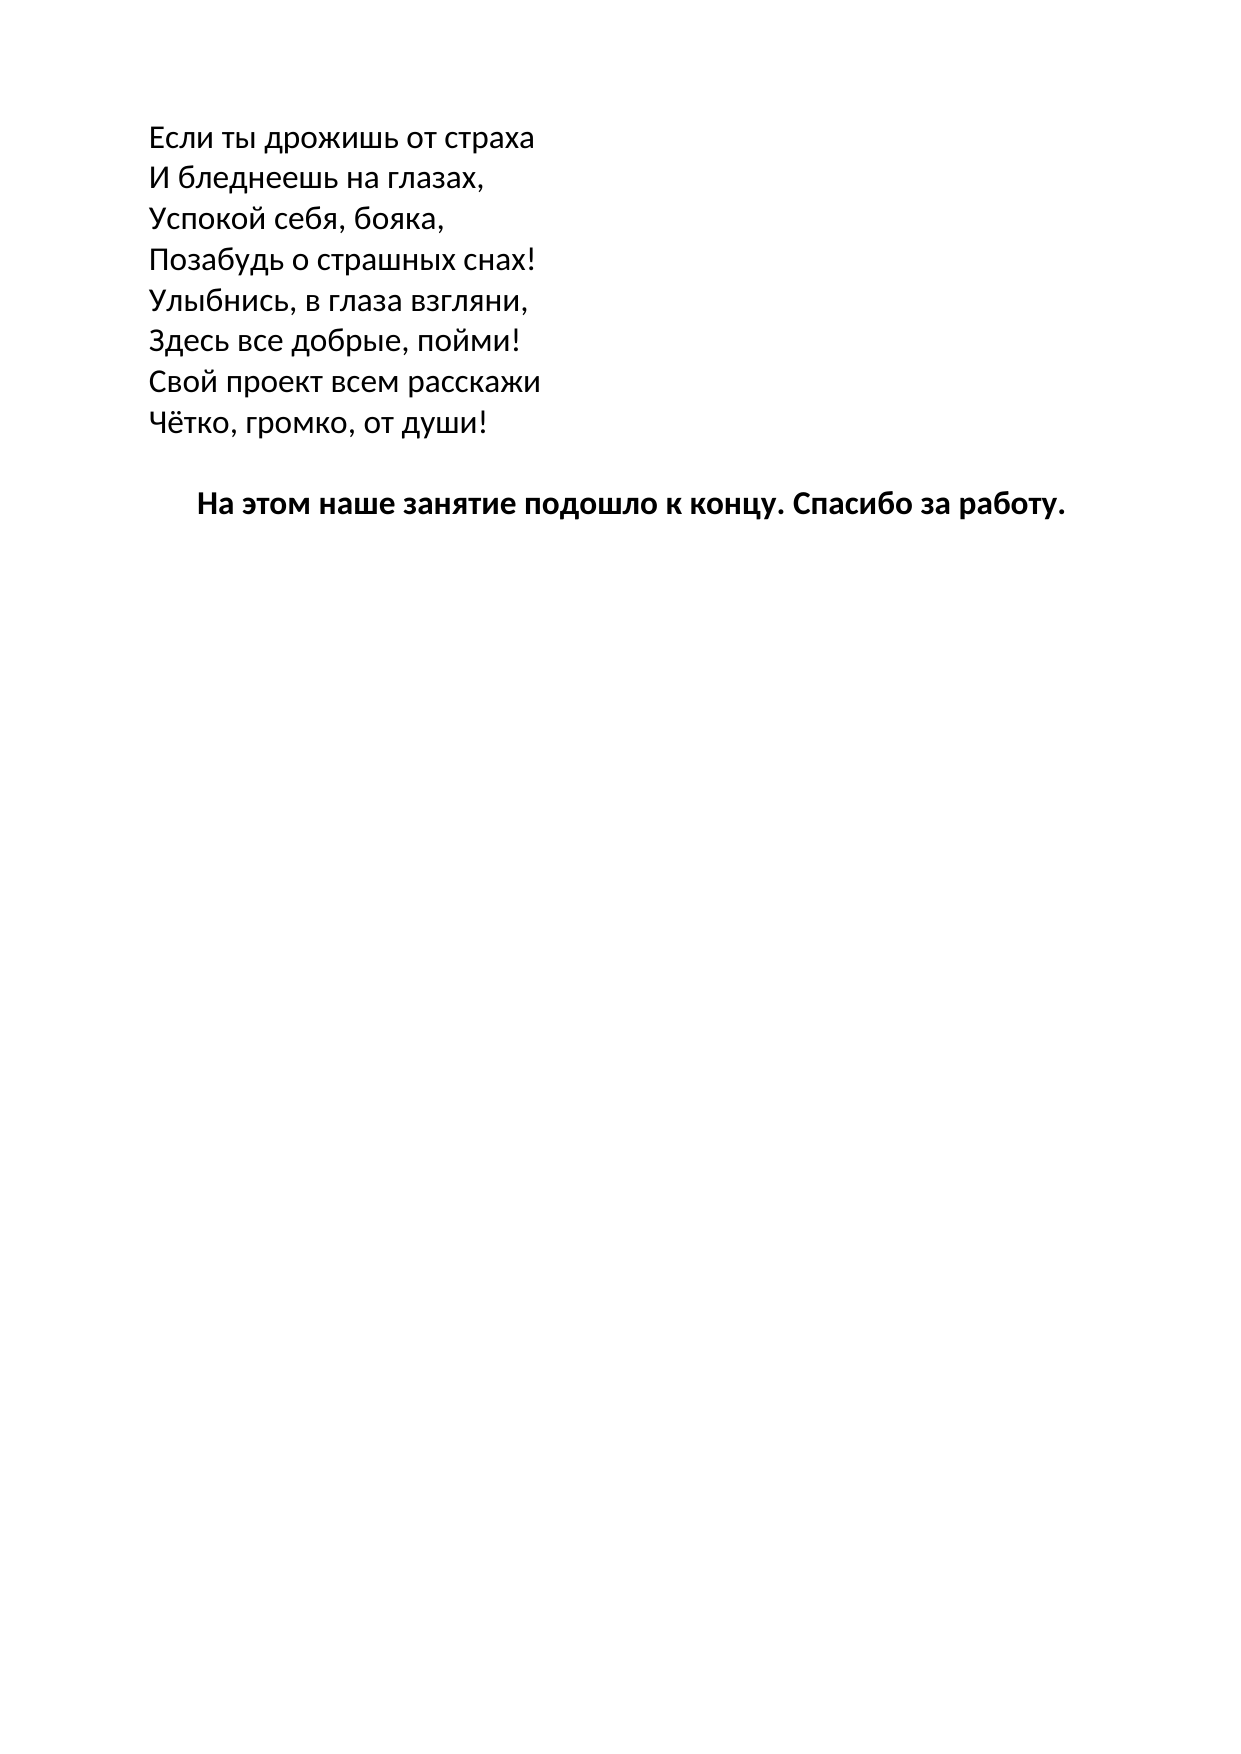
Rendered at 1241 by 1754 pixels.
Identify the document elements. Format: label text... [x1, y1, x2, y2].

text Улыбнись, в глаза взгляни, [75, 279, 1165, 319]
text И бледнеешь на глазах, [75, 156, 1165, 197]
text Успокой себя, бояка, [75, 197, 1165, 238]
text На этом наше занятие подошло к концу. Спасибо за работу. [75, 482, 1165, 523]
text Свой проект всем расскажи [75, 360, 1165, 401]
text Если ты дрожишь от страха [75, 116, 1165, 156]
text Чётко, громко, от души! [75, 401, 1165, 442]
text Позабудь о страшных снах! [75, 238, 1165, 279]
text Здесь все добрые, пойми! [75, 319, 1165, 360]
